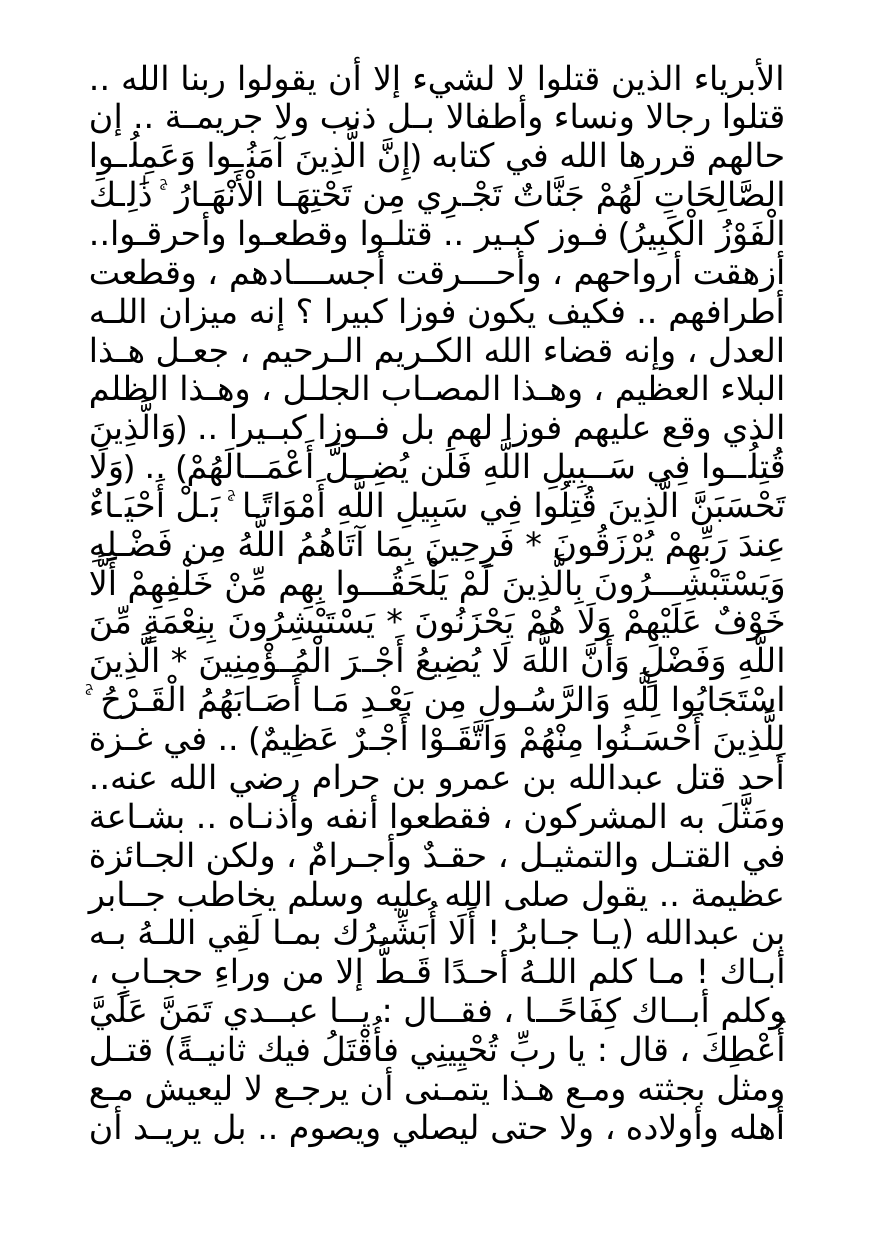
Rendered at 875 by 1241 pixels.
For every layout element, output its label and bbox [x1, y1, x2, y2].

text [89, 59, 785, 1147]
